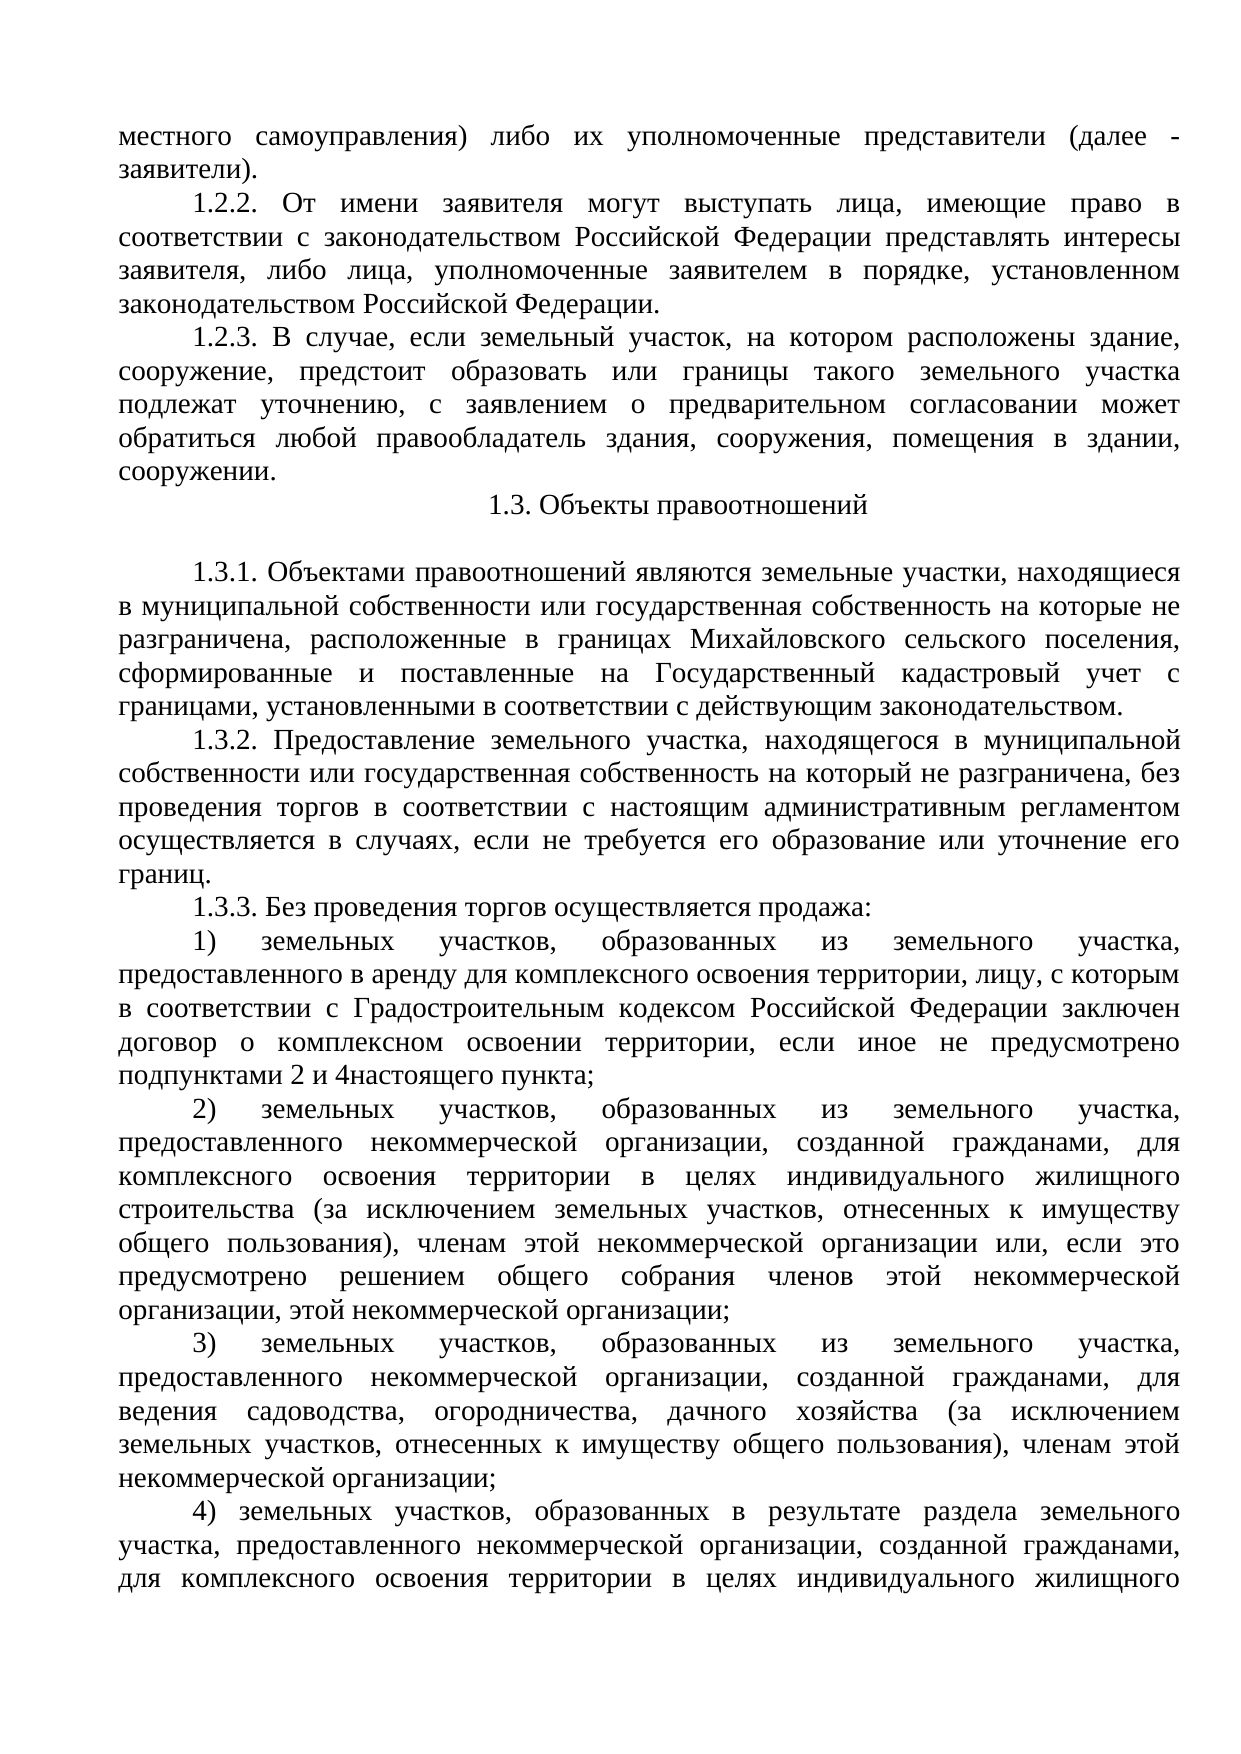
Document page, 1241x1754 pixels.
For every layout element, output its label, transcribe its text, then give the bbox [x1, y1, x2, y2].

text 2) земельных участков, образованных из земельного участка, предоставленного некоммерческой организации, созданной гражданами, для комплексного освоения территории в целях индивидуального жилищного строительства (за исключением земельных участков, отнесенных к имуществу общего пользования), членам этой некоммерческой организации или, если это предусмотрено решением общего собрания членов этой некоммерческой организации, этой некоммерческой организации; [118, 1091, 1181, 1326]
text 1.2.2. От имени заявителя могут выступать лица, имеющие право в соответствии с законодательством Российской Федерации представлять интересы заявителя, либо лица, уполномоченные заявителем в порядке, установленном законодательством Российской Федерации. [118, 185, 1181, 319]
text 1.3.1. Объектами правоотношений являются земельные участки, находящиеся в муниципальной собственности или государственная собственность на которые не разграничена, расположенные в границах Михайловского сельского поселения, сформированные и поставленные на Государственный кадастровый учет с границами, установленными в соответствии с действующим законодательством. [118, 554, 1181, 722]
text 1.3. Объекты правоотношений [118, 487, 1181, 521]
text 1.3.3. Без проведения торгов осуществляется продажа: [118, 889, 1181, 923]
text 1.2.3. В случае, если земельный участок, на котором расположены здание, сооружение, предстоит образовать или границы такого земельного участка подлежат уточнению, с заявлением о предварительном согласовании может обратиться любой правообладатель здания, сооружения, помещения в здании, сооружении. [118, 319, 1181, 487]
text 1) земельных участков, образованных из земельного участка, предоставленного в аренду для комплексного освоения территории, лицу, с которым в соответствии с Градостроительным кодексом Российской Федерации заключен договор о комплексном освоении территории, если иное не предусмотрено подпунктами 2 и 4настоящего пункта; [118, 923, 1181, 1091]
text 3) земельных участков, образованных из земельного участка, предоставленного некоммерческой организации, созданной гражданами, для ведения садоводства, огородничества, дачного хозяйства (за исключением земельных участков, отнесенных к имуществу общего пользования), членам этой некоммерческой организации; [118, 1326, 1181, 1493]
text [118, 118, 1181, 185]
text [118, 1493, 1181, 1594]
text 1.3.2. Предоставление земельного участка, находящегося в муниципальной собственности или государственная собственность на который не разграничена, без проведения торгов в соответствии с настоящим административным регламентом осуществляется в случаях, если не требуется его образование или уточнение его границ. [118, 722, 1181, 889]
